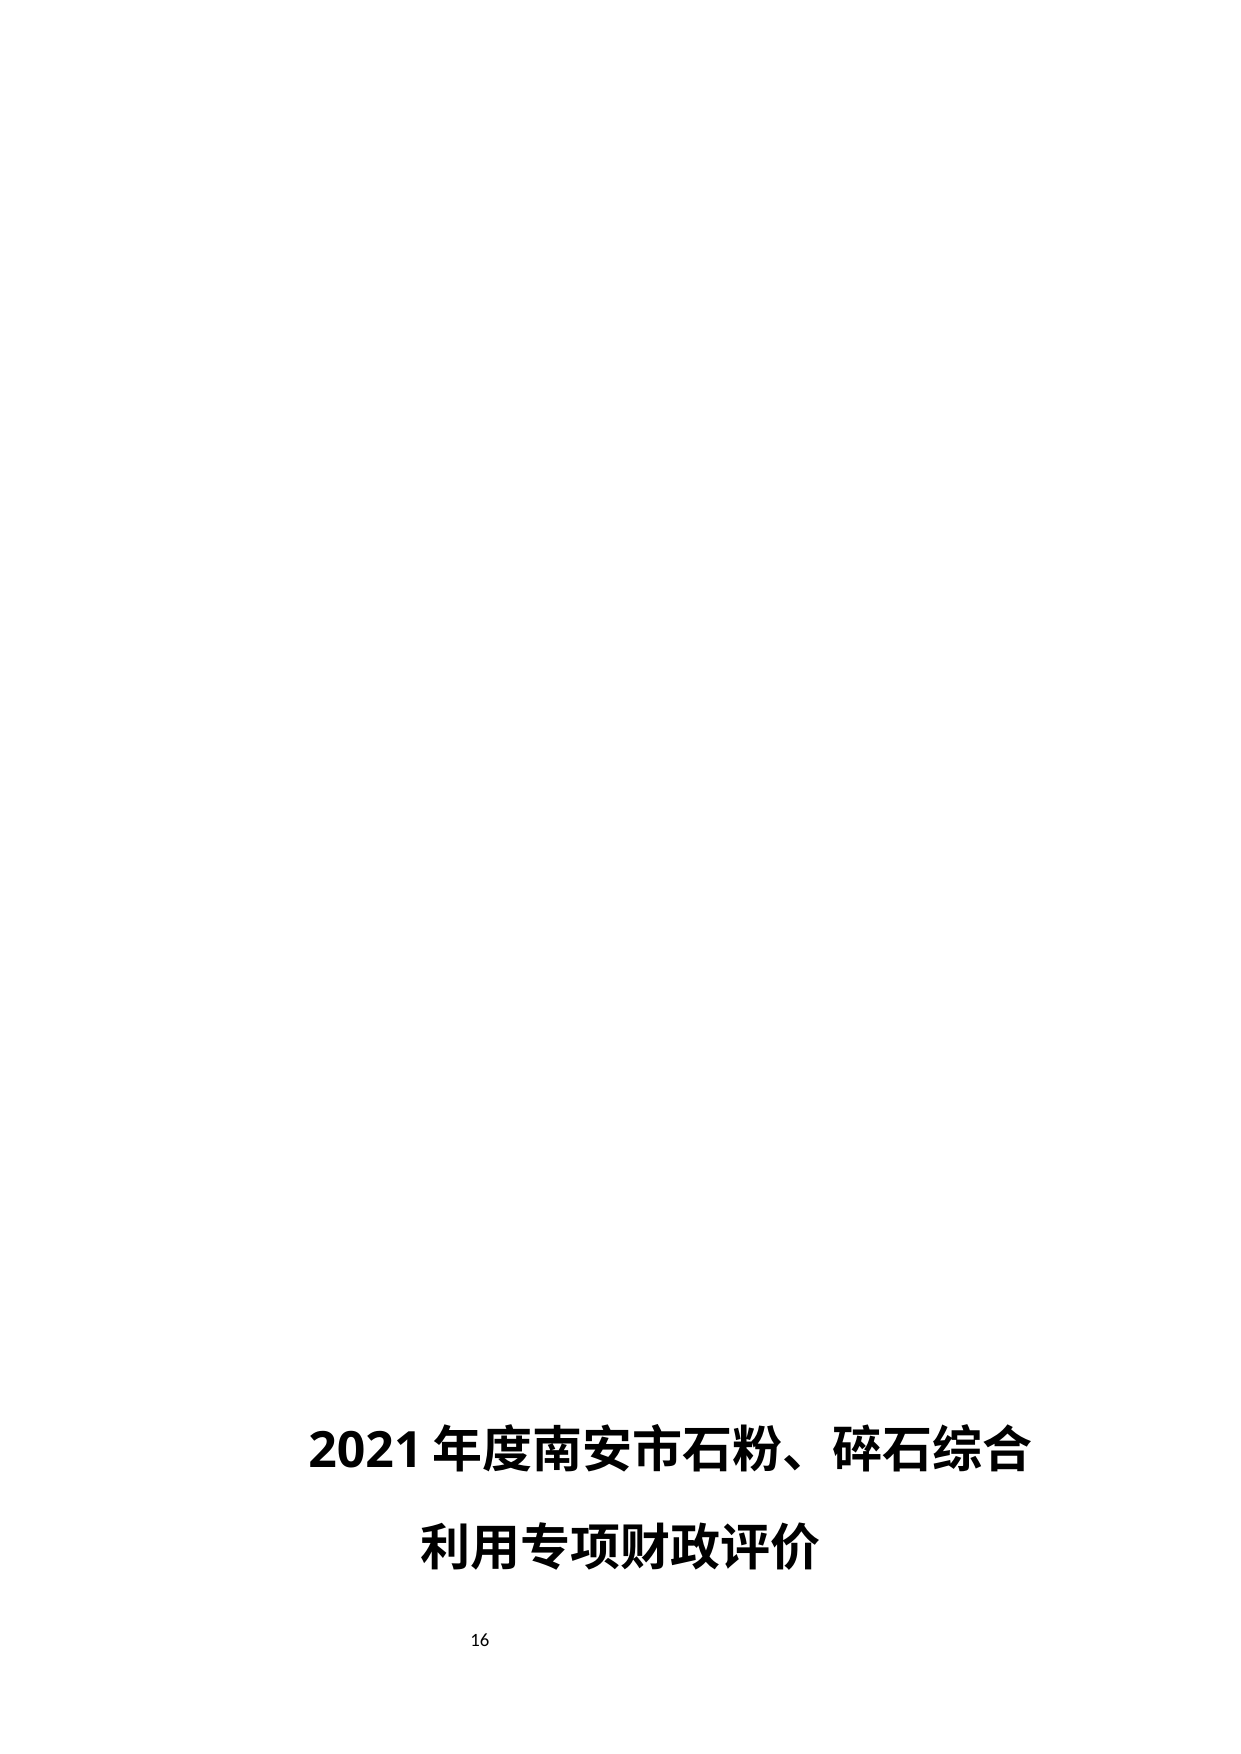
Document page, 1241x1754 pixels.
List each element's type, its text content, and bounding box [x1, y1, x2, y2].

text 2021年度南安市石粉、碎石综合利用专项财政评价 [187, 1397, 1053, 1592]
